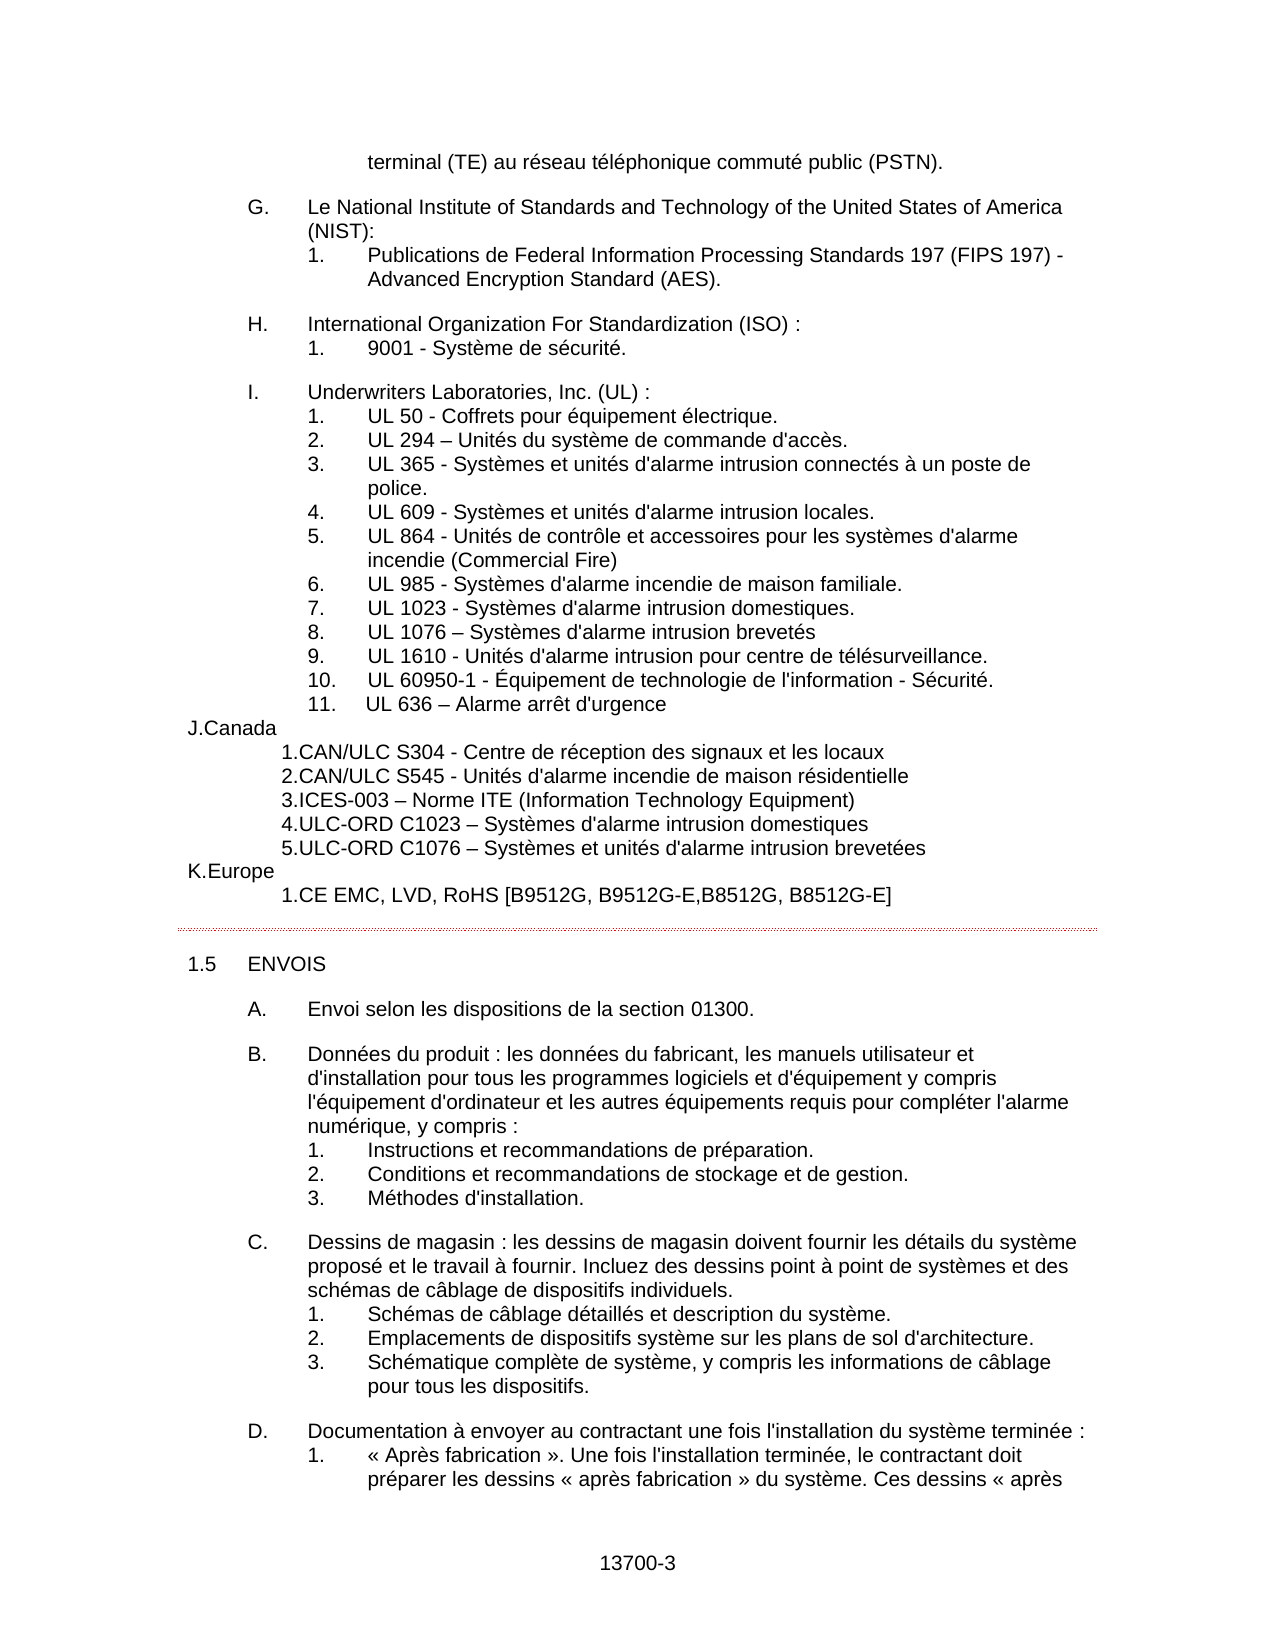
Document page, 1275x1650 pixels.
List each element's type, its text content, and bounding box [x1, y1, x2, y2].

list UL 294 – Unités du système de commande d'accès. [307, 428, 1087, 452]
list UL 1076 – Systèmes d'alarme intrusion brevetés [307, 620, 1087, 644]
list Europe [187, 859, 1087, 883]
list ICES-003 – Norme ITE (Information Technology Equipment) [281, 787, 1087, 811]
list CAN/ULC S545 - Unités d'alarme incendie de maison résidentielle [281, 763, 1087, 787]
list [307, 1443, 1087, 1491]
list Conditions et recommandations de stockage et de gestion. [307, 1161, 1087, 1185]
list Emplacements de dispositifs système sur les plans de sol d'architecture. [307, 1326, 1087, 1350]
list Schématique complète de système, y compris les informations de câblage pour tous les dispositifs. [307, 1350, 1087, 1398]
list Le National of and Technology of the (NIST): [247, 195, 1087, 243]
list ULC-ORD C1023 – Systèmes d'alarme intrusion domestiques [281, 811, 1087, 835]
list UL 609 - Systèmes et unités d'alarme intrusion locales. [307, 500, 1087, 524]
list Données du produit : les données du fabricant, les manuels utilisateur et d'installation pour tous les programmes logiciels et d'équipement y compris l'équipement d'ordinateur et les autres équipements requis pour compléter l'alarme numérique, y compris : [247, 1042, 1087, 1137]
list Méthodes d'installation. [307, 1185, 1087, 1209]
list UL 1023 - Systèmes d'alarme intrusion domestiques. [307, 596, 1087, 620]
list CE EMC, LVD, RoHS [B9512G, B9512G-E,B8512G, B8512G-E] [281, 883, 1087, 907]
list 9001 - Système de sécurité. [307, 335, 1087, 359]
list Dessins de magasin : les dessins de magasin doivent fournir les détails du système proposé et le travail à fournir. Incluez des dessins point à point de systèmes et des schémas de câblage de dispositifs individuels. [247, 1230, 1087, 1302]
list ENVOIS [187, 952, 1087, 976]
list UL 365 - Systèmes et unités d'alarme intrusion connectés à un poste de police. [307, 452, 1087, 500]
list UL 60950-1 - Équipement de technologie de l'information - Sécurité. [307, 668, 1087, 692]
list UL 636 – Alarme arrêt d'urgence [307, 692, 1087, 716]
list ULC-ORD C1076 – Systèmes et unités d'alarme intrusion brevetées [281, 835, 1087, 859]
list Envoi selon les dispositions de la section 01300. [247, 997, 1087, 1021]
list Documentation à envoyer au contractant une fois l'installation du système terminée : [247, 1419, 1087, 1443]
list UL 985 - Systèmes d'alarme incendie de maison familiale. [307, 572, 1087, 596]
list International Organization For Standardization (ISO) : [247, 311, 1087, 335]
list UL 1610 - Unités d'alarme intrusion pour centre de télésurveillance. [307, 644, 1087, 668]
list UL 864 - Unités de contrôle et accessoires pour les systèmes d'alarme incendie (Commercial Fire) [307, 524, 1087, 572]
list CAN/ULC S304 - Centre de réception des signaux et les locaux [281, 739, 1087, 763]
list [307, 150, 1087, 174]
list Underwriters Laboratories, Inc. (UL) : [247, 380, 1087, 404]
list Instructions et recommandations de préparation. [307, 1137, 1087, 1161]
list UL 50 - Coffrets pour équipement électrique. [307, 404, 1087, 428]
list Publications de Federal Information Processing Standards 197 (FIPS 197) - Advanced Encryption Standard (AES). [307, 243, 1087, 291]
list Canada [187, 716, 1087, 739]
list Schémas de câblage détaillés et description du système. [307, 1302, 1087, 1326]
